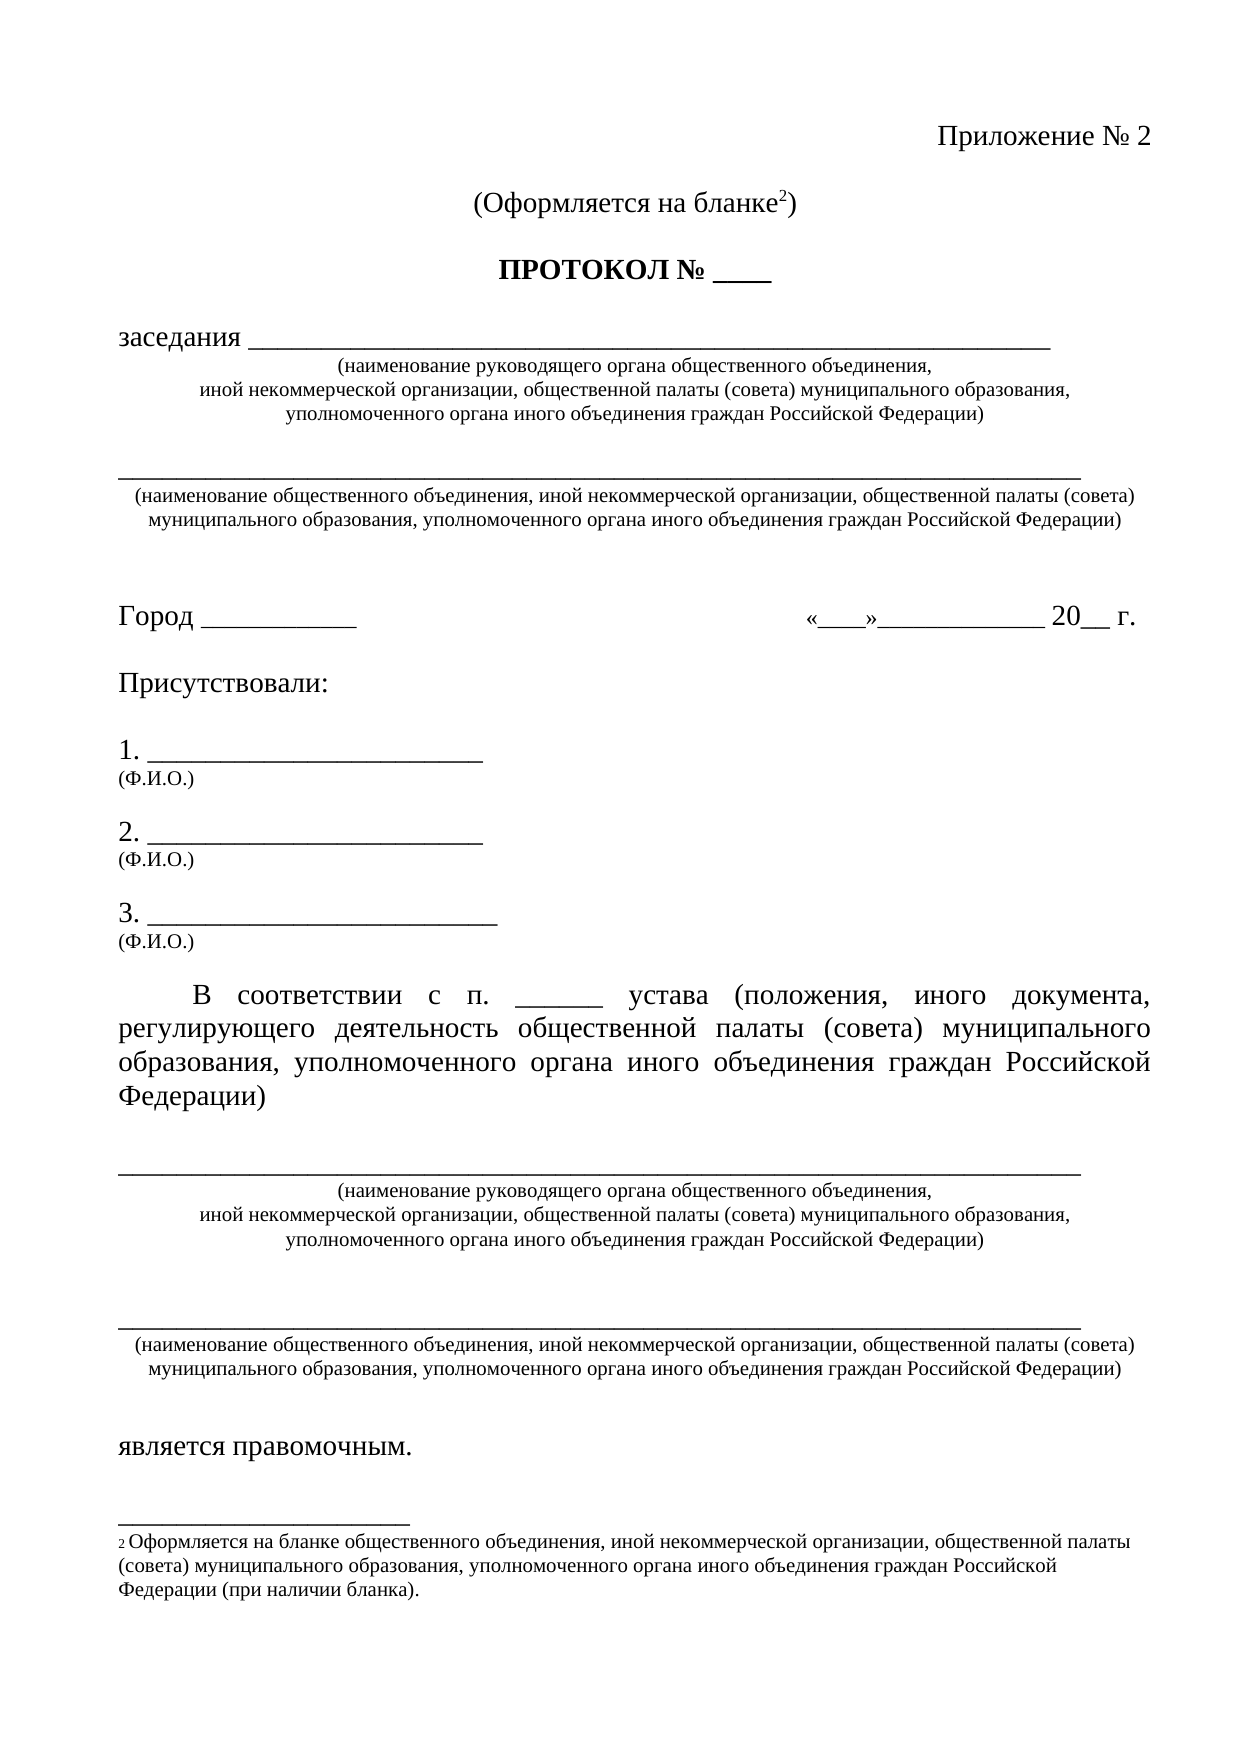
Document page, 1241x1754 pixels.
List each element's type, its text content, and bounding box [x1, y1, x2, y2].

text заседания _______________________________________________________ [118, 319, 1152, 353]
text (наименование руководящего органа общественного объединения, [118, 1178, 1152, 1202]
text ПРОТОКОЛ № ____ [118, 252, 1152, 286]
text 2 Оформляется на бланке общественного объединения, иной некоммерческой организации, общественной палаты (совета) муниципального образования, уполномоченного органа иного объединения граждан Российской Федерации (при наличии бланка). [118, 1529, 1152, 1601]
text 1. _______________________ [118, 732, 1152, 766]
text 3. ________________________ [118, 895, 1152, 929]
text (наименование общественного объединения, иной некоммерческой организации, общественной палаты (совета) муниципального образования, уполномоченного органа иного объединения граждан Российской Федерации) [118, 1332, 1152, 1380]
text (Ф.И.О.) [118, 929, 1152, 953]
text (наименование руководящего органа общественного объединения, [118, 353, 1152, 377]
text Приложение № 2 [118, 118, 1152, 152]
text __________________________________________________________________ [118, 1299, 1152, 1332]
text Город _____________ «____»______________ 20__ г. [118, 598, 1152, 631]
text (Оформляется на бланке2) [118, 185, 1152, 219]
text иной некоммерческой организации, общественной палаты (совета) муниципального образования, уполномоченного органа иного объединения граждан Российской Федерации) [118, 377, 1152, 425]
text (наименование общественного объединения, иной некоммерческой организации, общественной палаты (совета) муниципального образования, уполномоченного органа иного объединения граждан Российской Федерации) [118, 483, 1152, 531]
text является правомочным. [118, 1428, 1152, 1462]
text __________________________________________________________________ [118, 1145, 1152, 1178]
text иной некоммерческой организации, общественной палаты (совета) муниципального образования, уполномоченного органа иного объединения граждан Российской Федерации) [118, 1202, 1152, 1251]
text __________________________________________________________________ [118, 449, 1152, 483]
text 2. _______________________ [118, 814, 1152, 847]
text (Ф.И.О.) [118, 766, 1152, 790]
text ____________________ [118, 1496, 1152, 1529]
text В соответствии с п. ______ устава (положения, иного документа, регулирующего деятельность общественной палаты (совета) муниципального образования, уполномоченного органа иного объединения граждан Российской Федерации) [118, 977, 1152, 1111]
text Присутствовали: [118, 665, 1152, 698]
text (Ф.И.О.) [118, 847, 1152, 871]
